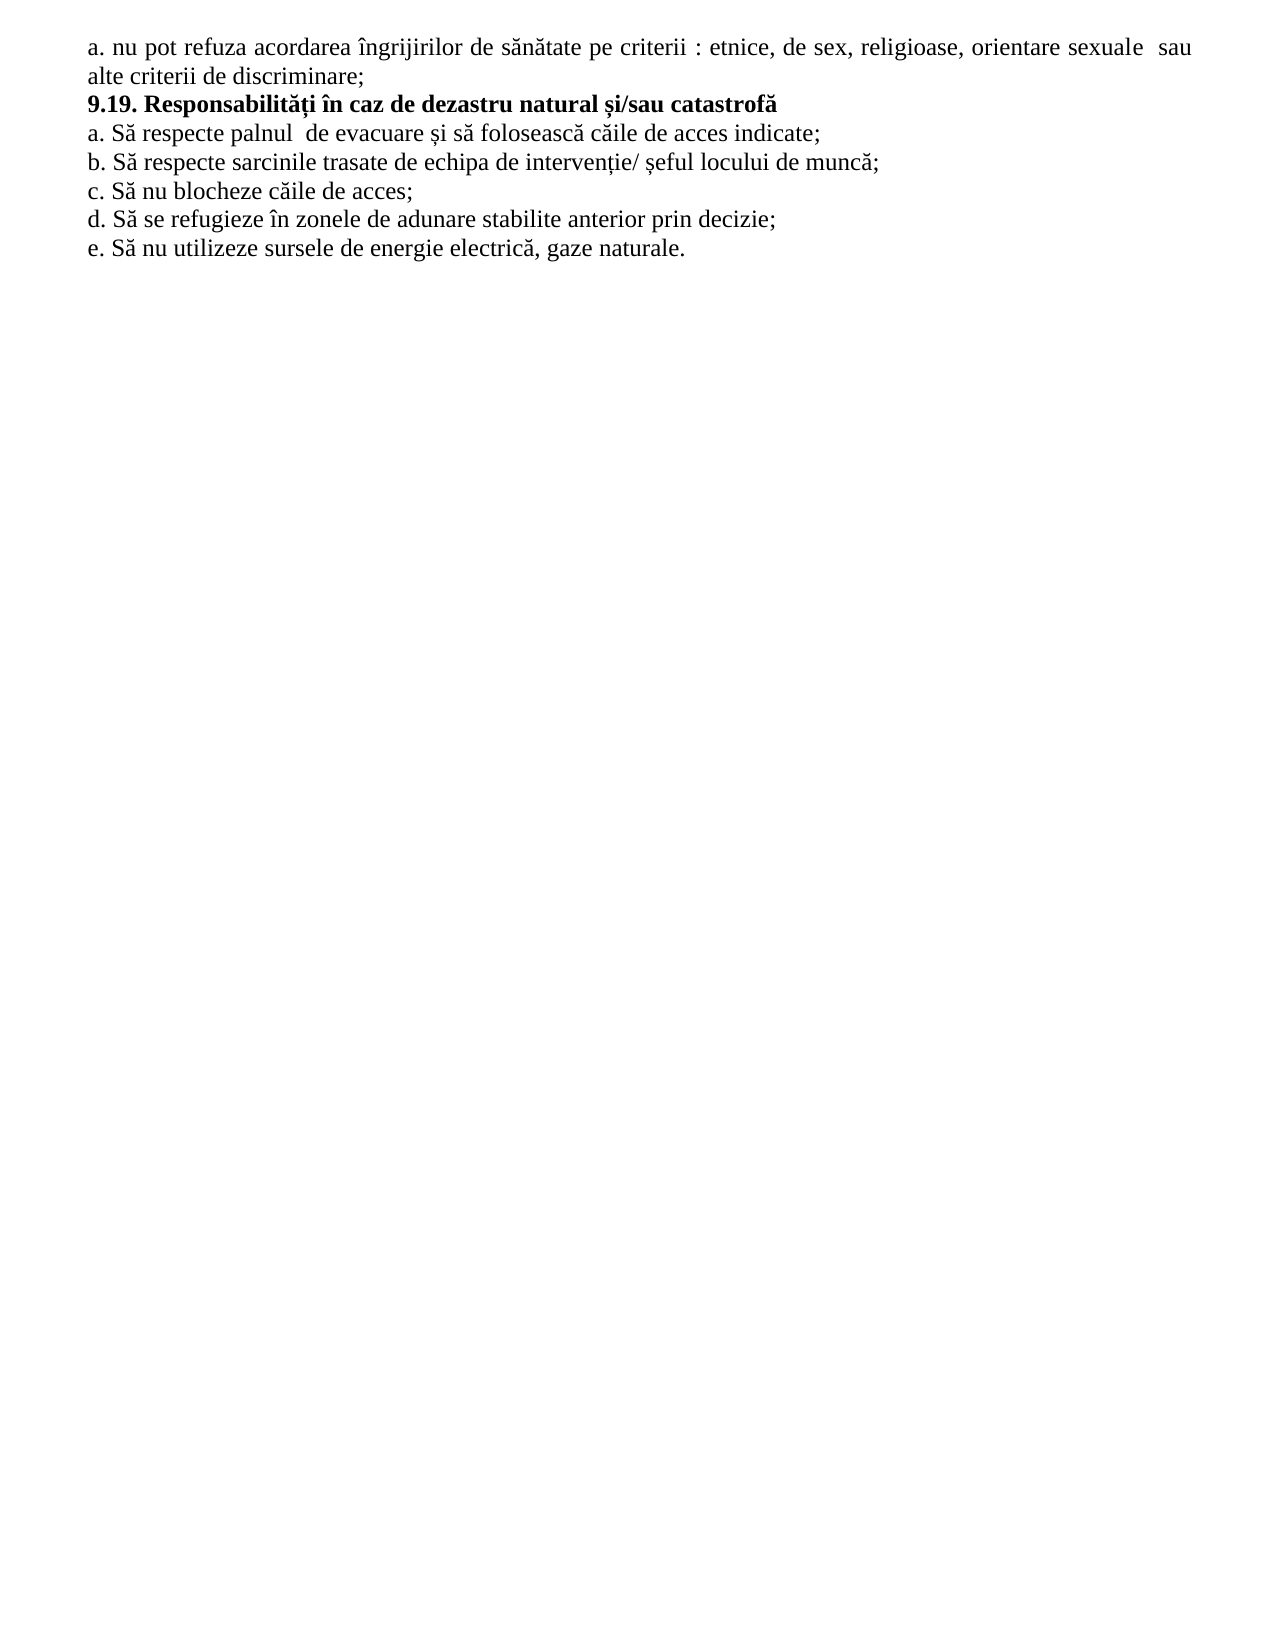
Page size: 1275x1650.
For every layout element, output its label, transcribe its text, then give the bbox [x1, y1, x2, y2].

text b. Să respecte sarcinile trasate de echipa de intervenție/ șeful locului de muncă; [87, 147, 1192, 176]
text a. Să respecte palnul de evacuare și să folosească căile de acces indicate; [87, 118, 1192, 147]
text e. Să nu utilizeze sursele de energie electrică, gaze naturale. [87, 233, 1192, 262]
text 9.19. Responsabilități în caz de dezastru natural și/sau catastrofă [87, 89, 1192, 118]
text d. Să se refugieze în zonele de adunare stabilite anterior prin decizie; [87, 204, 1192, 233]
text a. nu pot refuza acordarea îngrijirilor de sănătate pe criterii : etnice, de sex, religioase, orientare sexuale sau alte criterii de discriminare; [87, 32, 1192, 89]
text c. Să nu blocheze căile de acces; [87, 176, 1192, 204]
